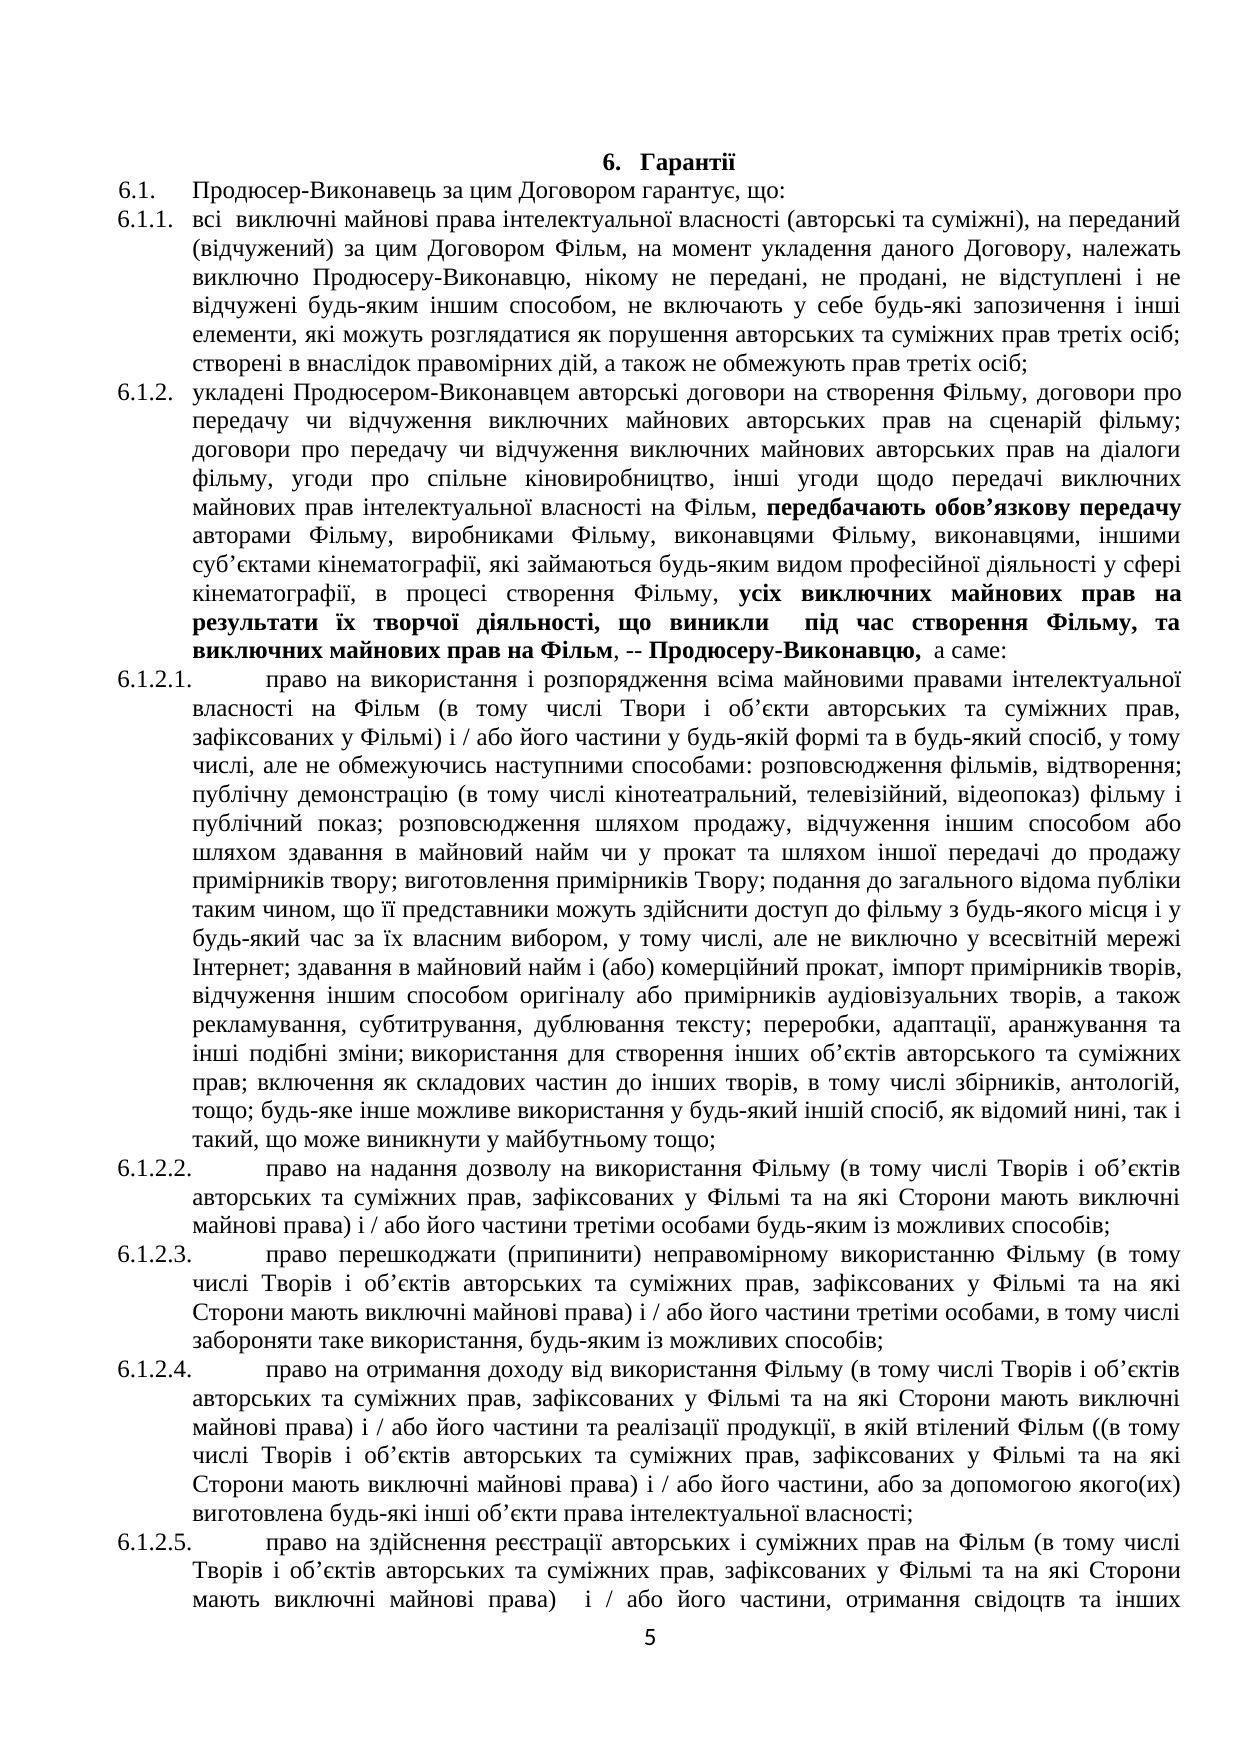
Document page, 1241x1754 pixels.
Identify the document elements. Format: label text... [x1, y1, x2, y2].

list право перешкоджати (припинити) неправомірному використанню Фільму (в тому числі Творів і об’єктів авторських та суміжних прав, зафіксованих у Фільмі та на які Сторони мають виключні майнові права) і / або його частини третіми особами, в тому числі забороняти таке використання, будь-яким із можливих способів; [117, 1239, 1182, 1354]
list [117, 1527, 1182, 1613]
list право на надання дозволу на використання Фільму (в тому числі Творів і об’єктів авторських та суміжних прав, зафіксованих у Фільмі та на які Сторони мають виключні майнові права) і / або його частини третіми особами будь-яким із можливих способів; [117, 1153, 1182, 1239]
list право на отримання доходу від використання Фільму (в тому числі Творів і об’єктів авторських та суміжних прав, зафіксованих у Фільмі та на які Сторони мають виключні майнові права) і / або його частини та реалізації продукції, в якій втілений Фільм ((в тому числі Творів і об’єктів авторських та суміжних прав, зафіксованих у Фільмі та на які Сторони мають виключні майнові права) і / або його частини, або за допомогою якого(их) виготовлена будь-які інші об’єкти права інтелектуальної власності; [117, 1354, 1182, 1527]
list Гарантії [156, 147, 1182, 176]
list всі виключні майнові права інтелектуальної власності (авторські та суміжні), на переданий (відчужений) за цим Договором Фільм, на момент укладення даного Договору, належать виключно Продюсеру-Виконавцю, нікому не передані, не продані, не відступлені і не відчужені будь-яким іншим способом, не включають у себе будь-які запозичення і інші елементи, які можуть розглядатися як порушення авторських та суміжних прав третіх осіб; створені в внаслідок правомірних дій, а також не обмежують прав третіх осіб; [117, 204, 1182, 377]
list укладені Продюсером-Виконавцем авторські договори на створення Фільму, договори про передачу чи відчуження виключних майнових авторських прав на сценарій фільму; договори про передачу чи відчуження виключних майнових авторських прав на діалоги фільму, угоди про спільне кіновиробництво, інші угоди щодо передачі виключних майнових прав інтелектуальної власності на Фільм, передбачають обов’язкову передачу авторами Фільму, виробниками Фільму, виконавцями Фільму, виконавцями, іншими суб’єктами кінематографії, які займаються будь-яким видом професійної діяльності у сфері кінематографії, в процесі створення Фільму, усіх виключних майнових прав на результати їх творчої діяльності, що виникли під час створення Фільму, та виключних майнових прав на Фільм, -- Продюсеру-Виконавцю, а саме: [117, 377, 1182, 664]
list право на використання і розпорядження всіма майновими правами інтелектуальної власності на Фільм (в тому числі Твори і об’єкти авторських та суміжних прав, зафіксованих у Фільмі) і / або його частини у будь-якій формі та в будь-який спосіб, у тому числі, але не обмежуючись наступними способами: розповсюдження фільмів, відтворення; публічну демонстрацію (в тому числі кінотеатральний, телевізійний, відеопоказ) фільму і публічний показ; розповсюдження шляхом продажу, відчуження іншим способом або шляхом здавання в майновий найм чи у прокат та шляхом іншої передачі до продажу примірників твору; виготовлення примірників Твору; подання до загального відома публіки таким чином, що її представники можуть здійснити доступ до фільму з будь-якого місця і у будь-який час за їх власним вибором, у тому числі, але не виключно у всесвітній мережі Інтернет; здавання в майновий найм і (або) комерційний прокат, імпорт примірників творів, відчуження іншим способом оригіналу або примірників аудіовізуальних творів, а також рекламування, субтитрування, дублювання тексту; переробки, адаптації, аранжування та інші подібні зміни; використання для створення інших об’єктів авторського та суміжних прав; включення як складових частин до інших творів, в тому числі збірників, антологій, тощо; будь-яке інше можливе використання у будь-який іншій спосіб, як відомий нині, так і такий, що може виникнути у майбутньому тощо; [117, 664, 1182, 1153]
list Продюсер-Виконавець за цим Договором гарантує, що: [118, 176, 1182, 204]
